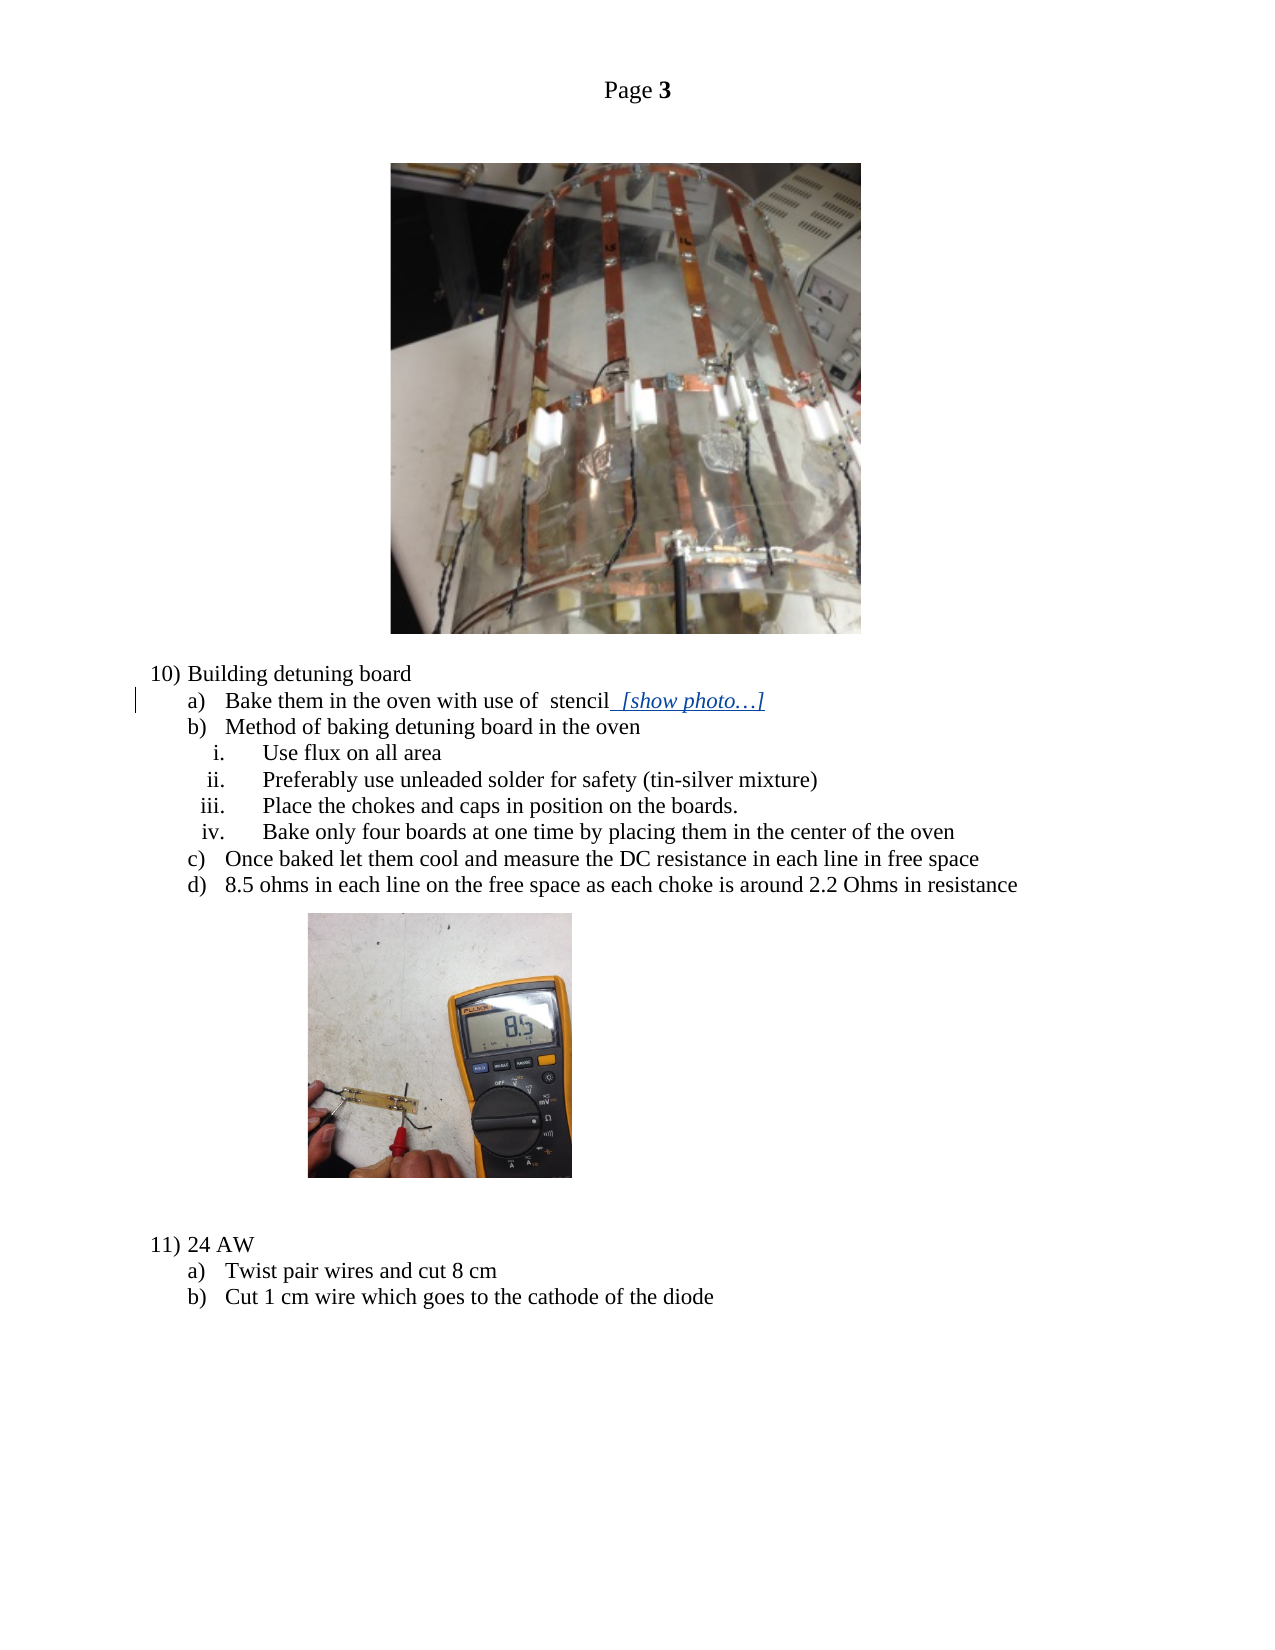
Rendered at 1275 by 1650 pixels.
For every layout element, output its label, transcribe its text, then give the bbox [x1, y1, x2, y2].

list Preferably use unleaded solder for safety (tin-silver mixture) [225, 766, 1125, 792]
list Twist pair wires and cut 8 cm [187, 1257, 1125, 1283]
picture [307, 913, 572, 1178]
picture [390, 163, 861, 634]
list 8.5 ohms in each line on the free space as each choke is around 2.2 Ohms in resistance [187, 871, 1125, 897]
list 24 AW [150, 1231, 1125, 1257]
list Cut 1 cm wire which goes to the cathode of the diode [187, 1283, 1125, 1310]
list Method of baking detuning board in the oven [187, 713, 1125, 739]
list Once baked let them cool and measure the DC resistance in each line in free space [187, 845, 1125, 871]
list Bake only four boards at one time by placing them in the center of the oven [225, 818, 1125, 845]
list Bake them in the oven with use of stencil [187, 687, 1125, 713]
list Use flux on all area [225, 739, 1125, 766]
list Building detuning board [150, 660, 1125, 687]
list Place the chokes and caps in position on the boards. [225, 792, 1125, 818]
